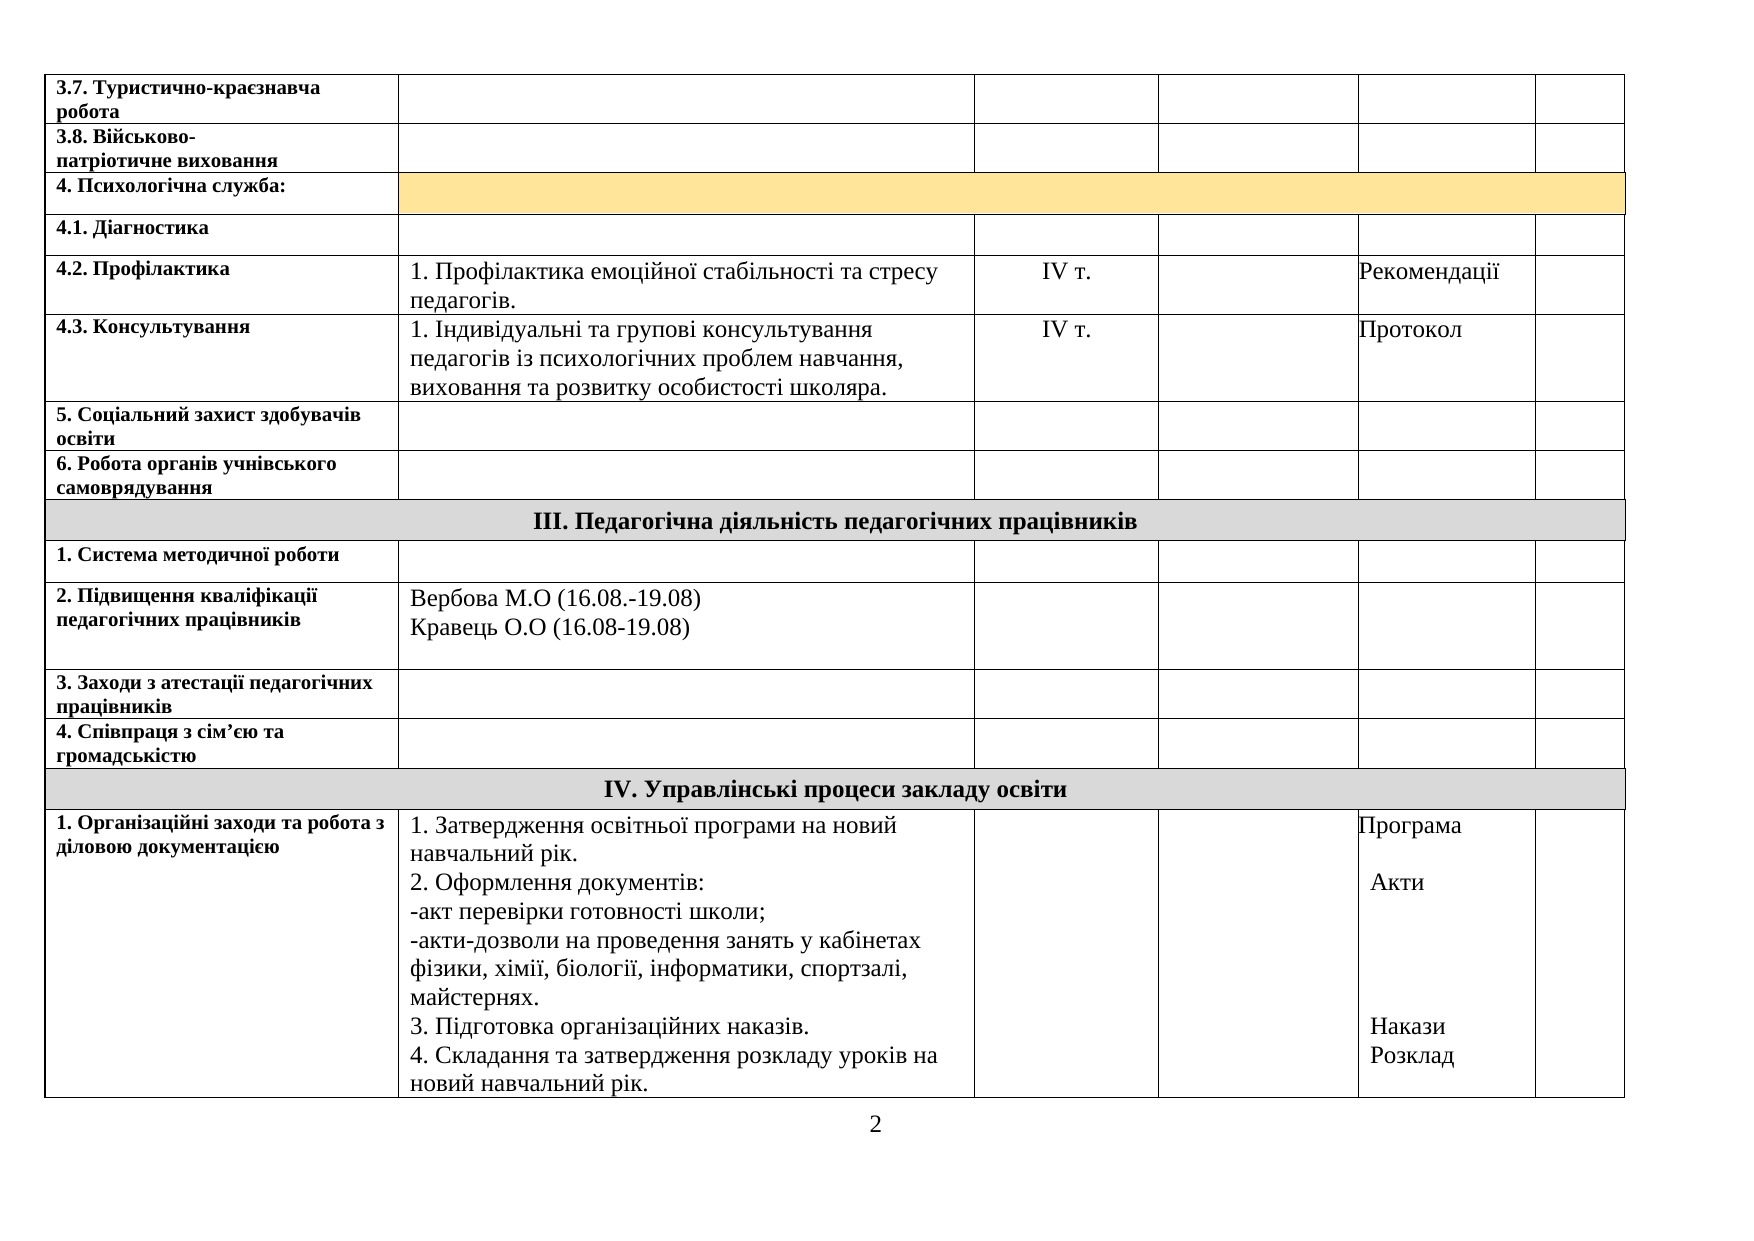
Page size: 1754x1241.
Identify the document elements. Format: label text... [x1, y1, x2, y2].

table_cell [46, 810, 398, 1097]
table_cell [1359, 75, 1535, 123]
table_cell [1536, 541, 1624, 582]
table_cell [1159, 541, 1358, 582]
table_cell 4.3. Консультування [46, 315, 398, 401]
table_cell IV т. [975, 256, 1158, 313]
table_cell [1159, 124, 1358, 172]
table_cell [1536, 583, 1624, 669]
table_cell [1159, 402, 1358, 450]
table_cell 6. Робота органів учнівського самоврядування [46, 451, 398, 499]
table_cell [1359, 541, 1535, 582]
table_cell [1359, 810, 1535, 1097]
table_cell IІІ. Педагогічна діяльність педагогічних працівників [46, 500, 1625, 540]
table_cell [1536, 315, 1624, 401]
table_cell 1. Система методичної роботи [46, 541, 398, 582]
table_cell Рекомендації [1359, 256, 1535, 313]
table_cell [975, 75, 1158, 123]
table_cell [1359, 719, 1535, 767]
table_cell [399, 215, 974, 255]
table_cell [1359, 215, 1535, 255]
table_cell [1359, 451, 1535, 499]
table_cell [975, 124, 1158, 172]
table_cell 1. Індивідуальні та групові консультування педагогів із психологічних проблем навчання, виховання та розвитку особистості школяра. [399, 315, 974, 401]
table_cell 5. Соціальний захист здобувачів освіти [46, 402, 398, 450]
table_cell [1159, 719, 1358, 767]
table_cell [975, 451, 1158, 499]
table_cell 4.2. Профілактика [46, 256, 398, 313]
table_cell [1536, 670, 1624, 718]
table_cell [399, 173, 1625, 213]
table_cell [975, 719, 1158, 767]
table_cell [1159, 75, 1358, 123]
table_cell 2. Підвищення кваліфікації педагогічних працівників [46, 583, 398, 669]
table_cell [1536, 719, 1624, 767]
table_cell [1159, 256, 1358, 313]
table_cell [1359, 124, 1535, 172]
table_cell [975, 215, 1158, 255]
table_cell [975, 810, 1158, 1097]
table_cell 1. Профілактика емоційної стабільності та стресу педагогів. [399, 256, 974, 313]
table_cell IV. Управлінські процеси закладу освіти [46, 769, 1625, 809]
table_cell [1536, 124, 1624, 172]
table_cell [1536, 75, 1624, 123]
table_cell [399, 75, 974, 123]
table_cell 4. Співпраця з сім’єю та громадськістю [46, 719, 398, 767]
table_cell 4. Психологічна служба: [46, 173, 398, 213]
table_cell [399, 810, 974, 1097]
table_cell [1359, 670, 1535, 718]
table_cell [399, 541, 974, 582]
table_cell [975, 541, 1158, 582]
table_cell [399, 719, 974, 767]
table_cell 4.1. Діагностика [46, 215, 398, 255]
table_cell [1159, 315, 1358, 401]
table_cell Вербова М.О (16.08.-19.08) Кравець О.О (16.08-19.08) [399, 583, 974, 669]
table_cell [1359, 583, 1535, 669]
table_cell [1159, 215, 1358, 255]
table_cell [399, 451, 974, 499]
table_cell [1536, 451, 1624, 499]
table_cell [399, 670, 974, 718]
table_cell [1159, 810, 1358, 1097]
table_cell Протокол [1359, 315, 1535, 401]
table_cell IV т. [975, 315, 1158, 401]
table_cell [1536, 256, 1624, 313]
table_cell [1536, 215, 1624, 255]
table_cell [1536, 810, 1624, 1097]
table_cell 3.8. Військово- патріотичне виховання [46, 124, 398, 172]
table_cell 3. Заходи з атестації педагогічних працівників [46, 670, 398, 718]
table_cell [399, 124, 974, 172]
table_cell [1536, 402, 1624, 450]
table_cell [1159, 583, 1358, 669]
table_cell 3.7. Туристично-краєзнавча робота [46, 75, 398, 123]
table_cell [1359, 402, 1535, 450]
table_cell [1159, 451, 1358, 499]
table_cell [1159, 670, 1358, 718]
table_cell [975, 583, 1158, 669]
table_cell [399, 402, 974, 450]
table_cell [975, 402, 1158, 450]
table_cell [975, 670, 1158, 718]
